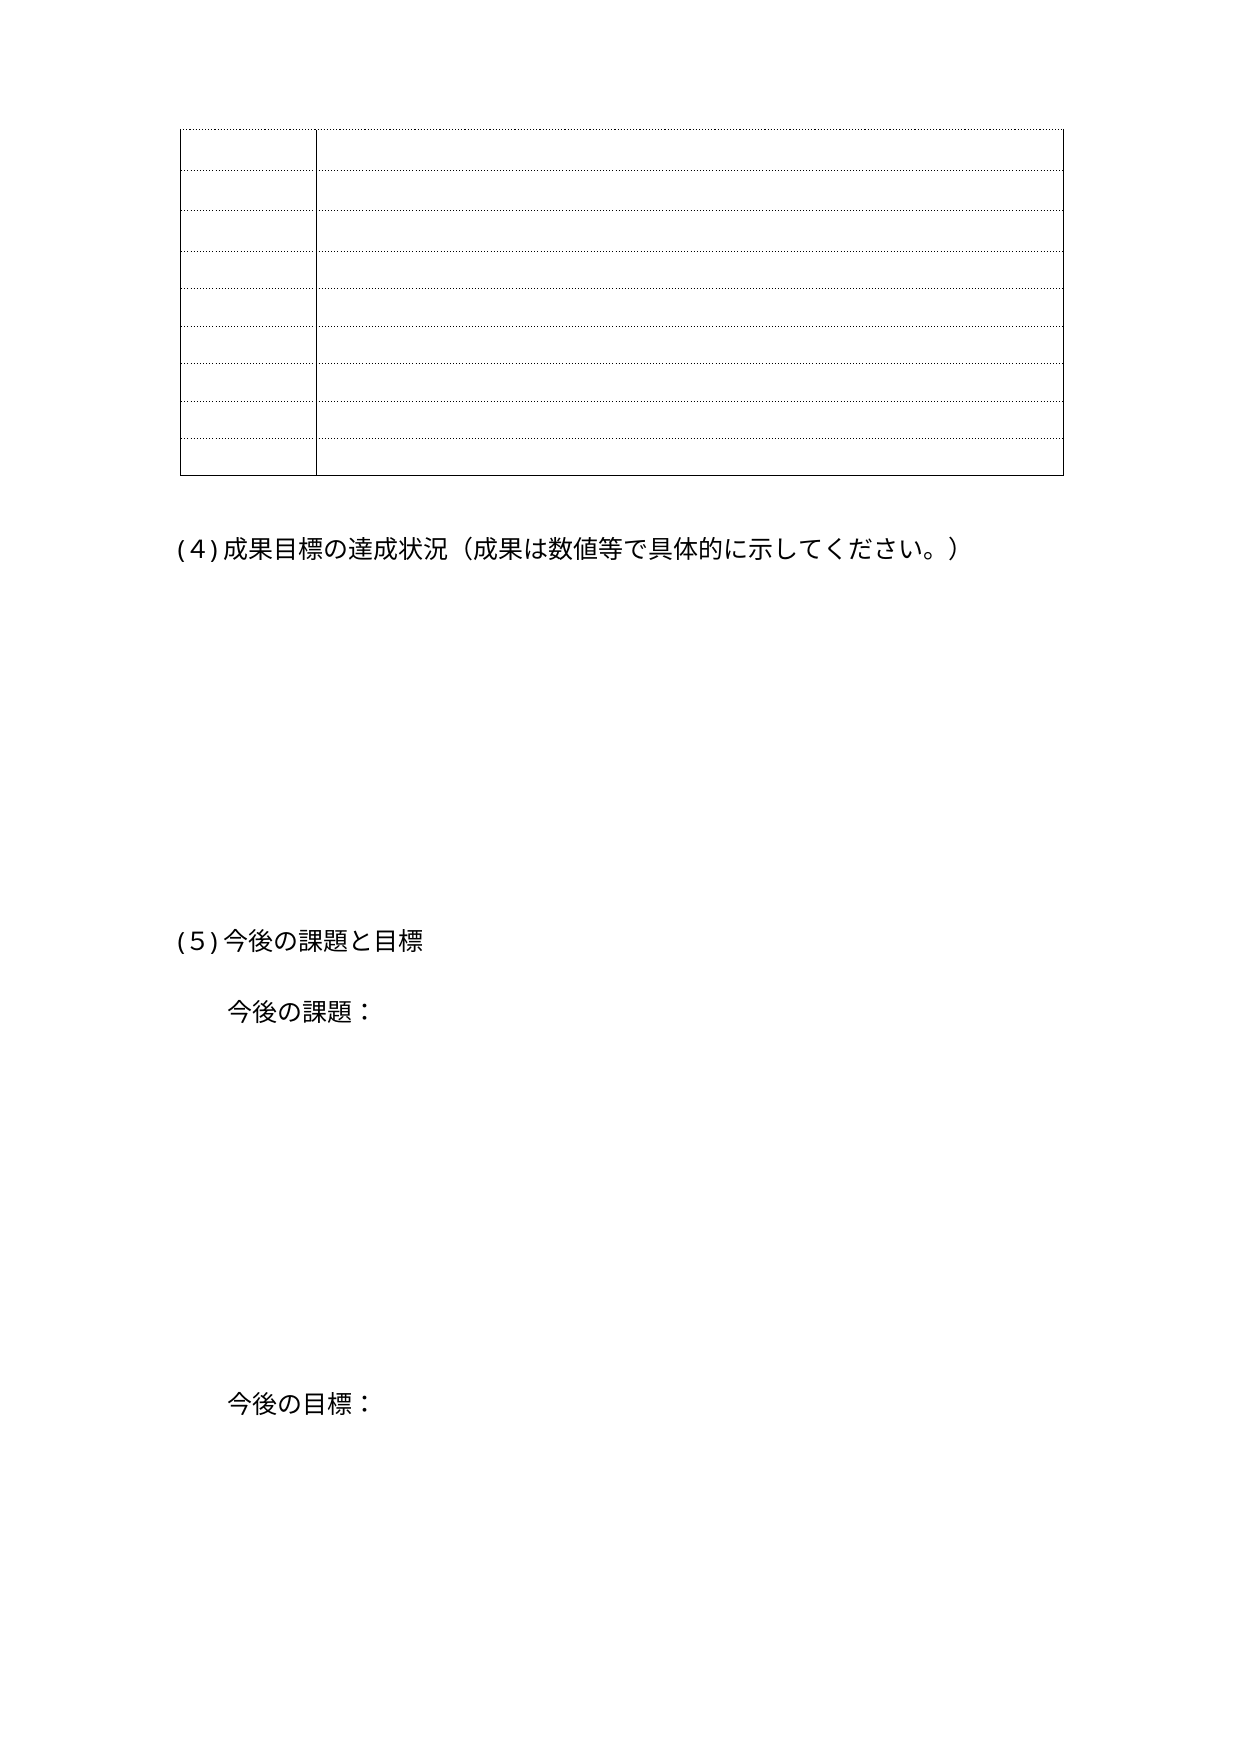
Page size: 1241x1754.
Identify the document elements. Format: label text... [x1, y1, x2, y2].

table_cell [181, 438, 316, 475]
table_cell [317, 363, 1063, 401]
table_cell [181, 210, 316, 251]
text (５) 今後の課題と目標 [177, 903, 1063, 975]
table_cell [181, 401, 316, 438]
text 今後の課題： [177, 975, 1063, 1046]
table_cell [317, 438, 1063, 475]
table_cell [181, 170, 316, 210]
text (４) 成果目標の達成状況（成果は数値等で具体的に示してください。） [177, 512, 1063, 583]
text 今後の目標： [177, 1367, 1063, 1438]
table_cell [317, 210, 1063, 251]
table_cell [181, 288, 316, 326]
table_cell [181, 251, 316, 288]
table_cell [181, 363, 316, 401]
table_cell [317, 129, 1063, 169]
table_cell [317, 251, 1063, 288]
table_cell [317, 401, 1063, 438]
table_cell [317, 288, 1063, 326]
table_cell [317, 170, 1063, 210]
table_cell [317, 326, 1063, 363]
table_cell [181, 326, 316, 363]
table_cell [181, 129, 317, 169]
